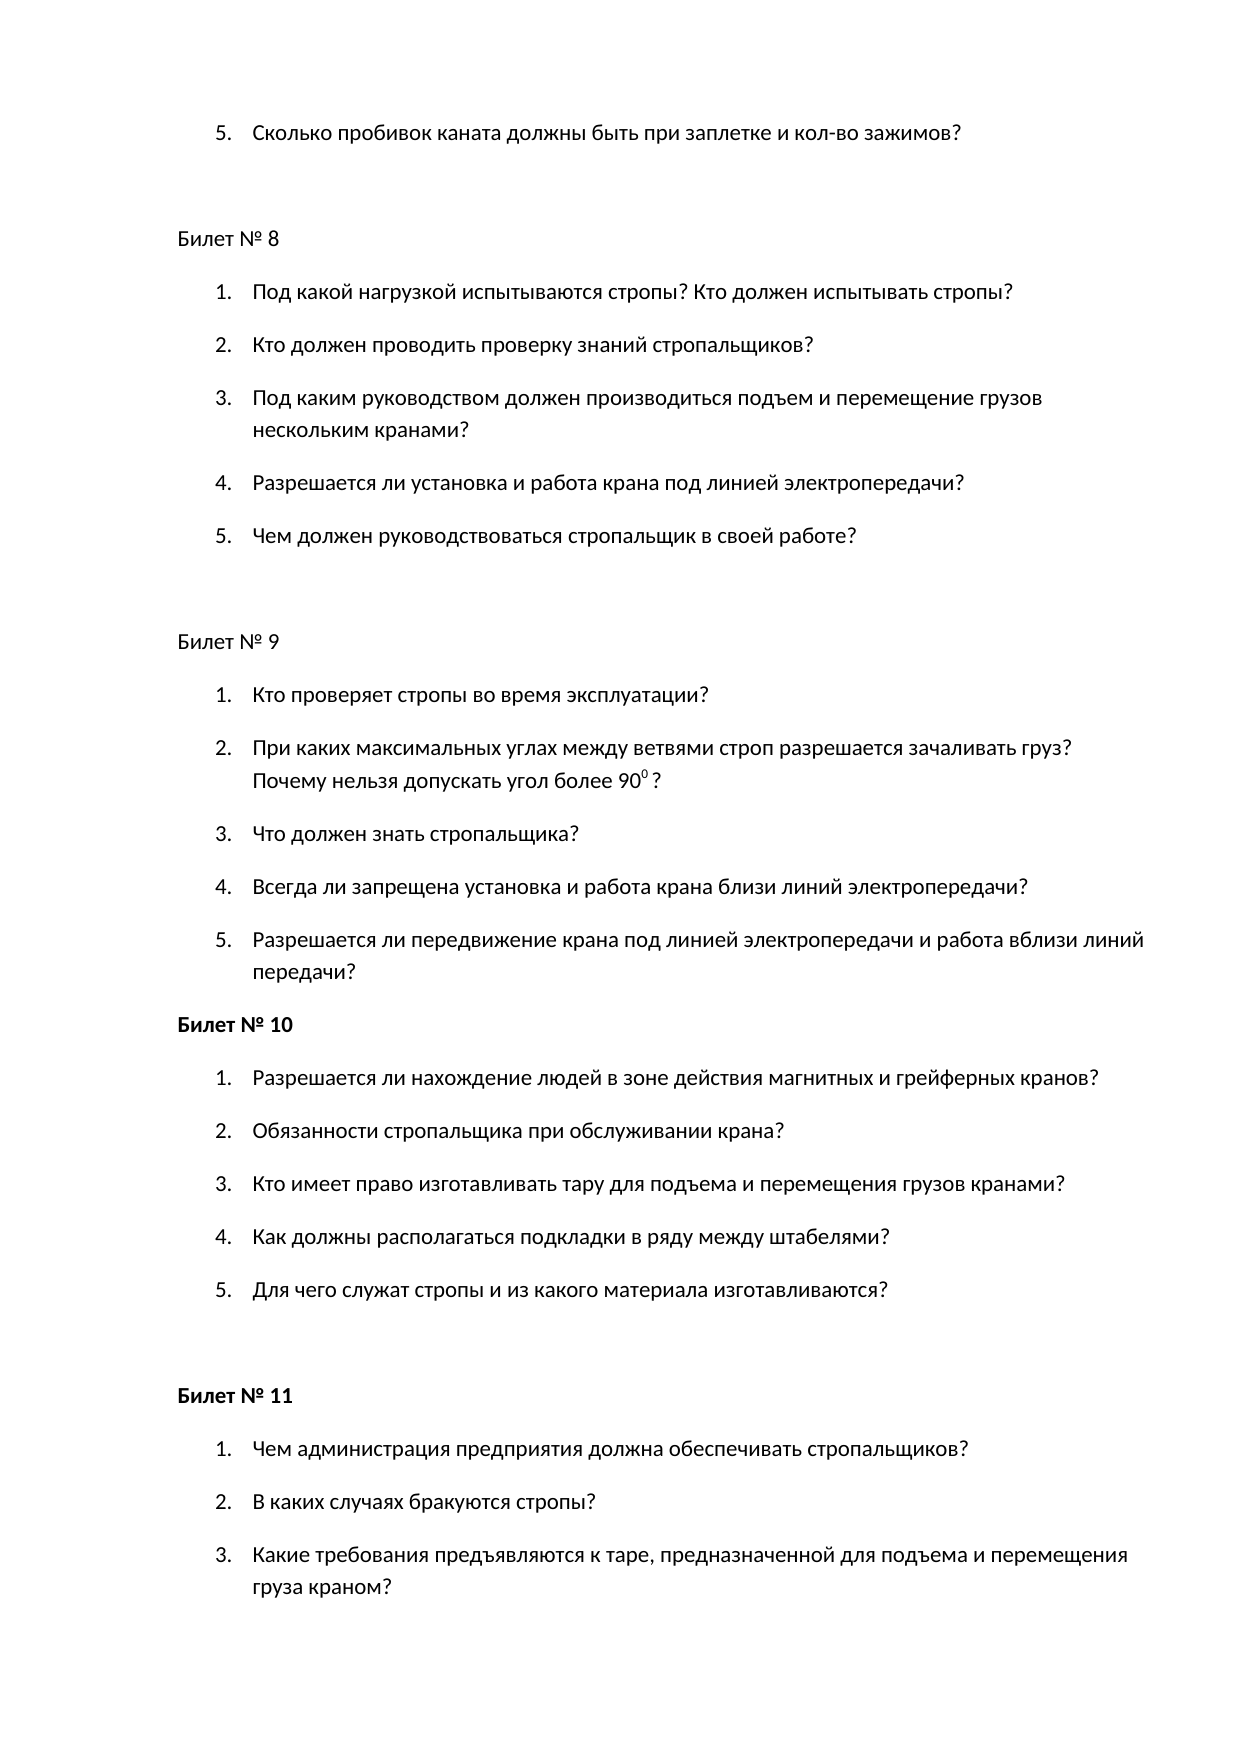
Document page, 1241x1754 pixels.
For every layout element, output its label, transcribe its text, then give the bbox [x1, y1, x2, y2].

list Разрешается ли установка и работа крана под линией электропередачи? [215, 468, 1152, 496]
list Под какой нагрузкой испытываются стропы? Кто должен испытывать стропы? [215, 277, 1152, 305]
list При каких максимальных углах между ветвями строп разрешается зачаливать груз? Почему нельзя допускать угол более 900 ? [215, 733, 1152, 794]
list Всегда ли запрещена установка и работа крана близи линий электропередачи? [215, 872, 1152, 900]
list Чем должен руководствоваться стропальщик в своей работе? [215, 521, 1152, 549]
list Что должен знать стропальщика? [215, 819, 1152, 847]
text Билет № 10 [177, 1010, 1152, 1038]
text Билет № 11 [177, 1381, 1152, 1409]
list Обязанности стропальщика при обслуживании крана? [215, 1116, 1152, 1144]
list Как должны располагаться подкладки в ряду между штабелями? [215, 1222, 1152, 1250]
list Для чего служат стропы и из какого материала изготавливаются? [215, 1275, 1152, 1303]
list Кто должен проводить проверку знаний стропальщиков? [215, 330, 1152, 358]
text Билет № 9 [177, 627, 1152, 656]
list Кто имеет право изготавливать тару для подъема и перемещения грузов кранами? [215, 1169, 1152, 1197]
list Разрешается ли передвижение крана под линией электропередачи и работа вблизи линий передачи? [215, 925, 1152, 985]
list В каких случаях бракуются стропы? [215, 1487, 1152, 1515]
list Под каким руководством должен производиться подъем и перемещение грузов нескольким кранами? [215, 383, 1152, 443]
list Какие требования предъявляются к таре, предназначенной для подъема и перемещения груза краном? [215, 1540, 1152, 1600]
text Билет № 8 [177, 224, 1152, 252]
list Разрешается ли нахождение людей в зоне действия магнитных и грейферных кранов? [215, 1063, 1152, 1091]
list Чем администрация предприятия должна обеспечивать стропальщиков? [215, 1434, 1152, 1462]
list Сколько пробивок каната должны быть при заплетке и кол-во зажимов? [215, 118, 1152, 146]
list Кто проверяет стропы во время эксплуатации? [215, 681, 1152, 708]
